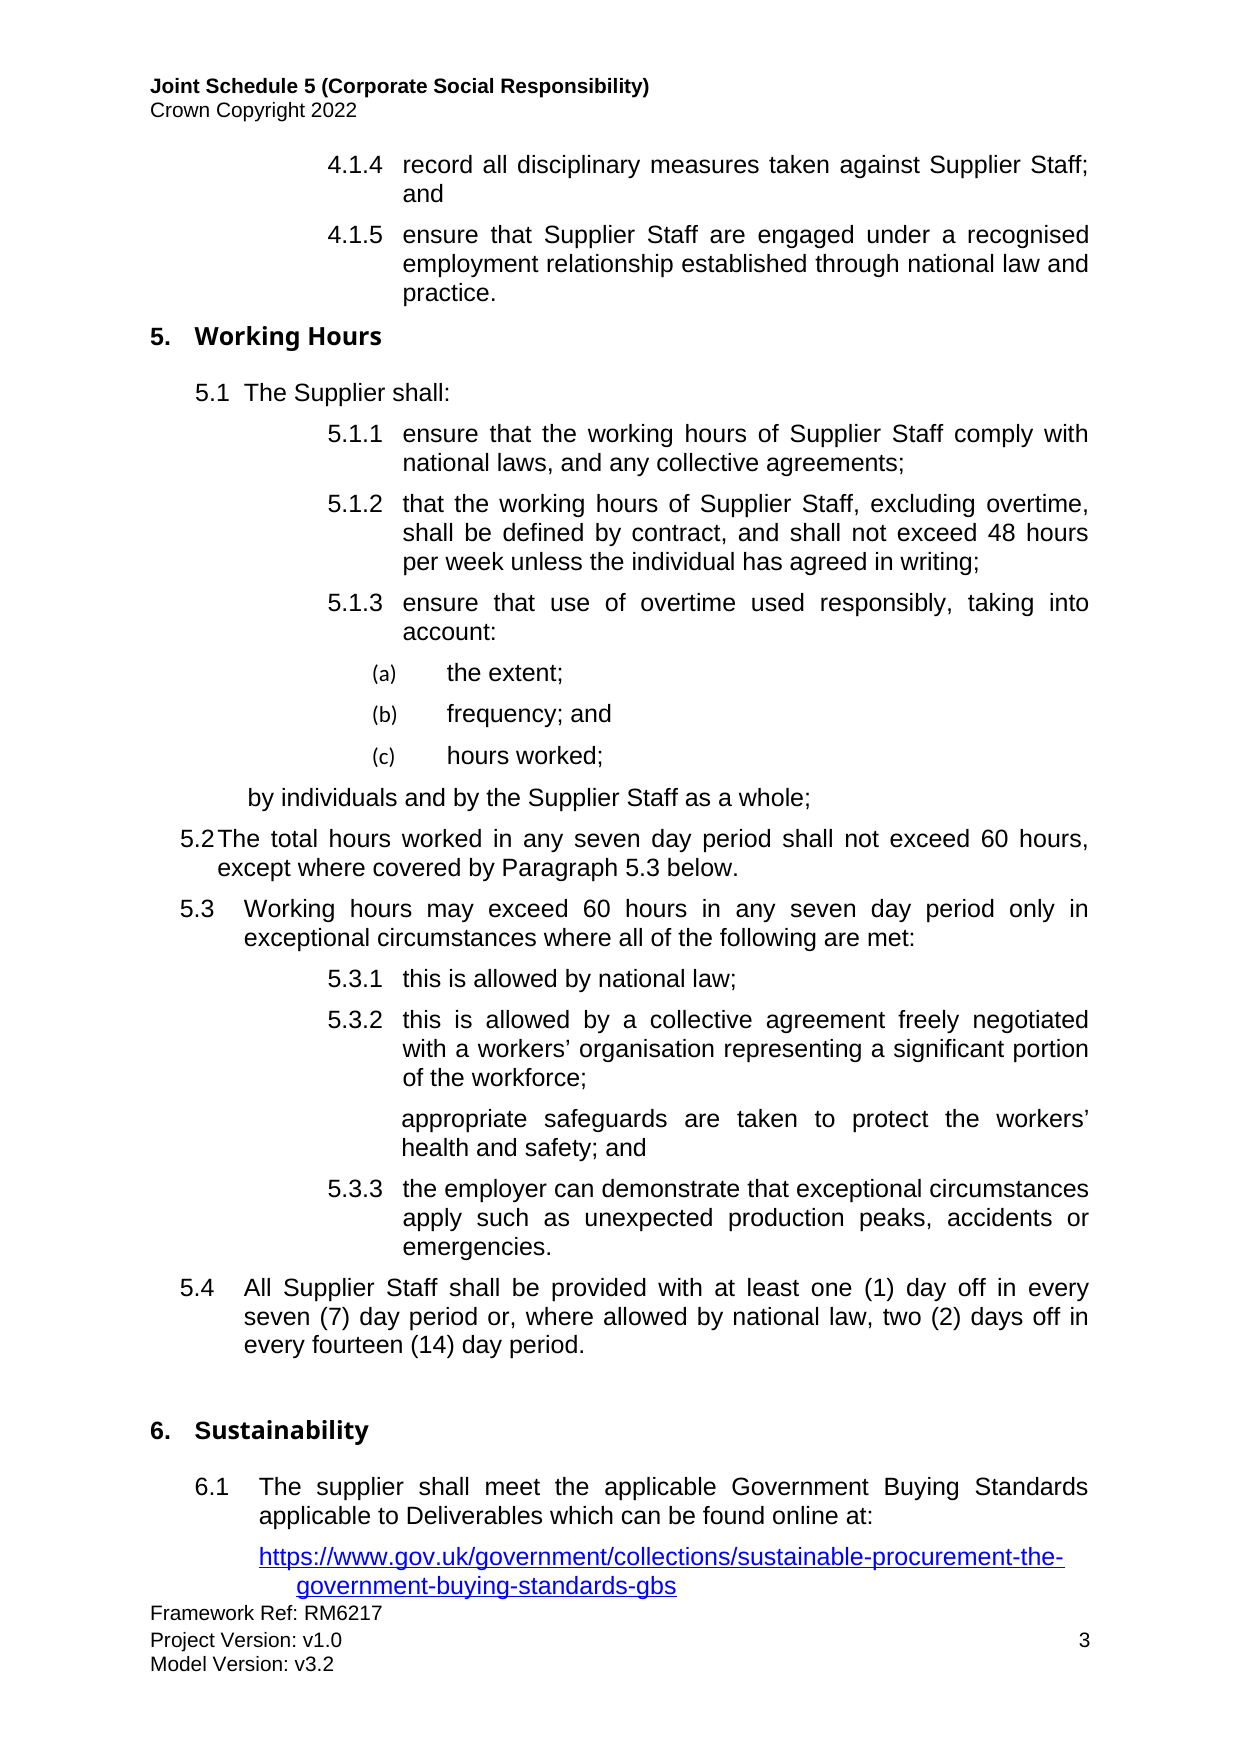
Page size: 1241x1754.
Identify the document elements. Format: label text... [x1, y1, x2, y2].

list The Supplier shall: [195, 378, 1090, 407]
text appropriate safeguards are taken to protect the workers’ health and safety; and [340, 1104, 1090, 1162]
list Sustainability [150, 1413, 1090, 1447]
list ensure that the working hours of Supplier Staff comply with national laws, and any collective agreements; [327, 419, 1090, 477]
list ensure that use of overtime used responsibly, taking into account: [327, 588, 1090, 645]
text https://www.gov.uk/government/collections/sustainable-procurement-the-government-buying-standards-gbs [258, 1542, 1090, 1599]
list ensure that Supplier Staff are engaged under a recognised employment relationship established through national law and practice. [327, 220, 1090, 306]
list the extent; [372, 658, 1090, 687]
list hours worked; [372, 741, 1090, 770]
list the employer can demonstrate that exceptional circumstances apply such as unexpected production peaks, accidents or emergencies. [327, 1174, 1090, 1260]
list The supplier shall meet the applicable Government Buying Standards applicable to Deliverables which can be found online at: [194, 1472, 1090, 1529]
list Working Hours [150, 319, 1090, 353]
list Working hours may exceed 60 hours in any seven day period only in exceptional circumstances where all of the following are met: [179, 894, 1090, 952]
list this is allowed by national law; [327, 964, 1090, 993]
list this is allowed by a collective agreement freely negotiated with a workers’ organisation representing a significant portion of the workforce; [327, 1005, 1090, 1092]
list record all disciplinary measures taken against Supplier Staff; and [327, 150, 1090, 207]
list All Supplier Staff shall be provided with at least one (1) day off in every seven (7) day period or, where allowed by national law, two (2) days off in every fourteen (14) day period. [179, 1273, 1090, 1359]
list that the working hours of Supplier Staff, excluding overtime, shall be defined by contract, and shall not exceed 48 hours per week unless the individual has agreed in writing; [327, 489, 1090, 575]
list The total hours worked in any seven day period shall not exceed 60 hours, except where covered by Paragraph 5.3 below. [180, 824, 1090, 882]
list frequency; and [372, 699, 1090, 729]
text by individuals and by the Supplier Staff as a whole; [247, 783, 1090, 812]
